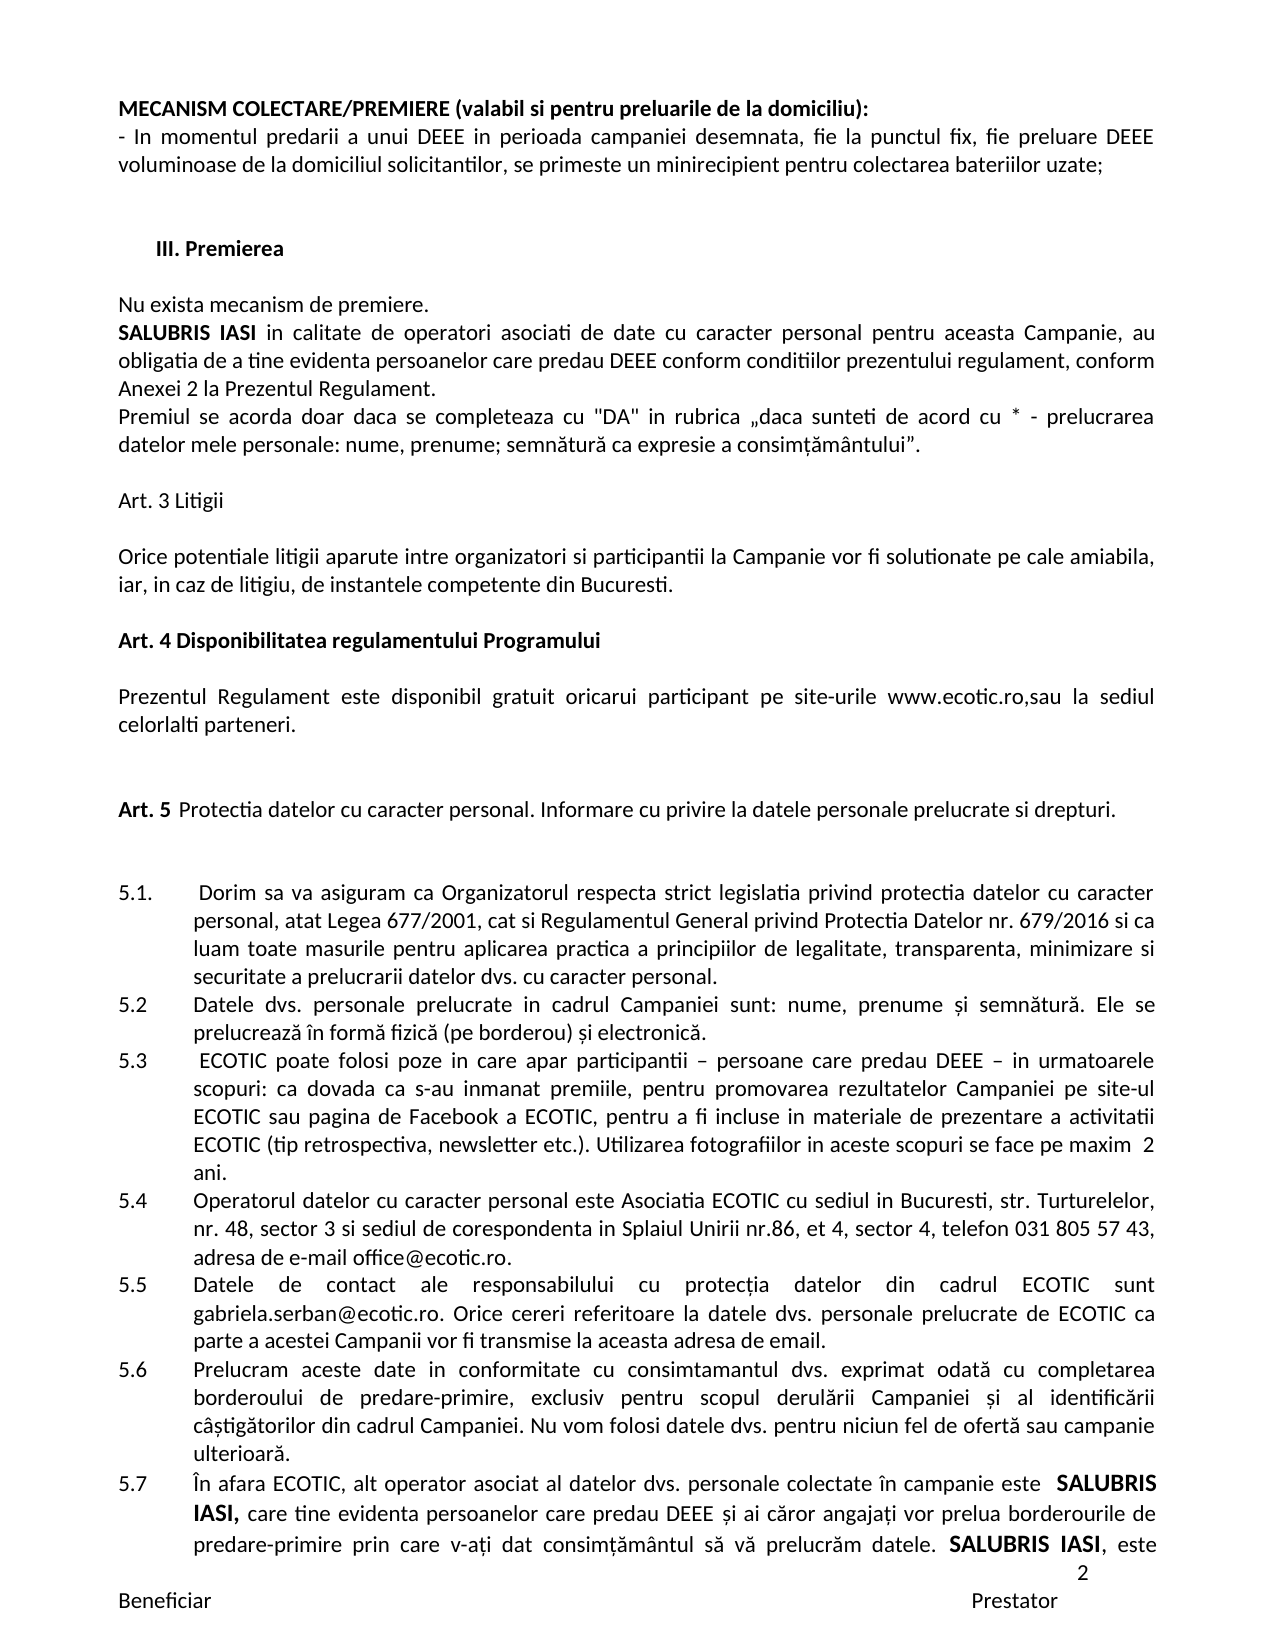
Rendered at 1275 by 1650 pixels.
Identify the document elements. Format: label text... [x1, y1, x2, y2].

text 5.1. Dorim sa va asiguram ca Organizatorul respecta strict legislatia privind protectia datelor cu caracter personal, atat Legea 677/2001, cat si Regulamentul General privind Protectia Datelor nr. 679/2016 si ca luam toate masurile pentru aplicarea practica a principiilor de legalitate, transparenta, minimizare si securitate a prelucrarii datelor dvs. cu caracter personal. [118, 878, 1157, 990]
text Art. 4 Disponibilitatea regulamentului Programului [118, 626, 1157, 654]
text III. Premierea [156, 234, 1157, 262]
text 5.4 Operatorul datelor cu caracter personal este Asociatia ECOTIC cu sediul in Bucuresti, str. Turturelelor, nr. 48, sector 3 si sediul de corespondenta in Splaiul Unirii nr.86, et 4, sector 4, telefon 031 805 57 43, adresa de e-mail office@ecotic.ro. [118, 1187, 1157, 1271]
text 5.3 ECOTIC poate folosi poze in care apar participantii – persoane care predau DEEE – in urmatoarele scopuri: ca dovada ca s-au inmanat premiile, pentru promovarea rezultatelor Campaniei pe site-ul ECOTIC sau pagina de Facebook a ECOTIC, pentru a fi incluse in materiale de prezentare a activitatii ECOTIC (tip retrospectiva, newsletter etc.). Utilizarea fotografiilor in aceste scopuri se face pe maxim 2 ani. [118, 1046, 1157, 1187]
text 5.2 Datele dvs. personale prelucrate in cadrul Campaniei sunt: nume, prenume și semnătură. Ele se prelucrează în formă fizică (pe borderou) și electronică. [118, 990, 1157, 1046]
text - In momentul predarii a unui DEEE in perioada campaniei desemnata, fie la punctul fix, fie preluare DEEE voluminoase de la domiciliul solicitantilor, se primeste un minirecipient pentru colectarea bateriilor uzate; [118, 122, 1157, 178]
text Orice potentiale litigii aparute intre organizatori si participantii la Campanie vor fi solutionate pe cale amiabila, iar, in caz de litigiu, de instantele competente din Bucuresti. [118, 542, 1157, 598]
text Nu exista mecanism de premiere. [118, 290, 1157, 318]
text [118, 1467, 1157, 1558]
text 5.6 Prelucram aceste date in conformitate cu consimtamantul dvs. exprimat odată cu completarea borderoului de predare-primire, exclusiv pentru scopul derulării Campaniei și al identificării câștigătorilor din cadrul Campaniei. Nu vom folosi datele dvs. pentru niciun fel de ofertă sau campanie ulterioară. [118, 1355, 1157, 1467]
text Prezentul Regulament este disponibil gratuit oricarui participant pe site-urile www.ecotic.ro,sau la sediul celorlalti parteneri. [118, 682, 1157, 738]
text MECANISM COLECTARE/PREMIERE (valabil si pentru preluarile de la domiciliu): [118, 94, 1157, 122]
text Art. 3 Litigii [118, 486, 1157, 514]
text Premiul se acorda doar daca se completeaza cu "DA" in rubrica „daca sunteti de acord cu * - prelucrarea datelor mele personale: nume, prenume; semnătură ca expresie a consimțământului”. [118, 402, 1157, 458]
text SALUBRIS IASI in calitate de operatori asociati de date cu caracter personal pentru aceasta Campanie, au obligatia de a tine evidenta persoanelor care predau DEEE conform conditiilor prezentului regulament, conform Anexei 2 la Prezentul Regulament. [118, 318, 1157, 402]
text 5.5 Datele de contact ale responsabilului cu protecția datelor din cadrul ECOTIC sunt gabriela.serban@ecotic.ro. Orice cereri referitoare la datele dvs. personale prelucrate de ECOTIC ca parte a acestei Campanii vor fi transmise la aceasta adresa de email. [118, 1271, 1157, 1355]
subtitle Art. 5 Protectia datelor cu caracter personal. Informare cu privire la datele personale prelucrate si drepturi. [118, 795, 1157, 823]
